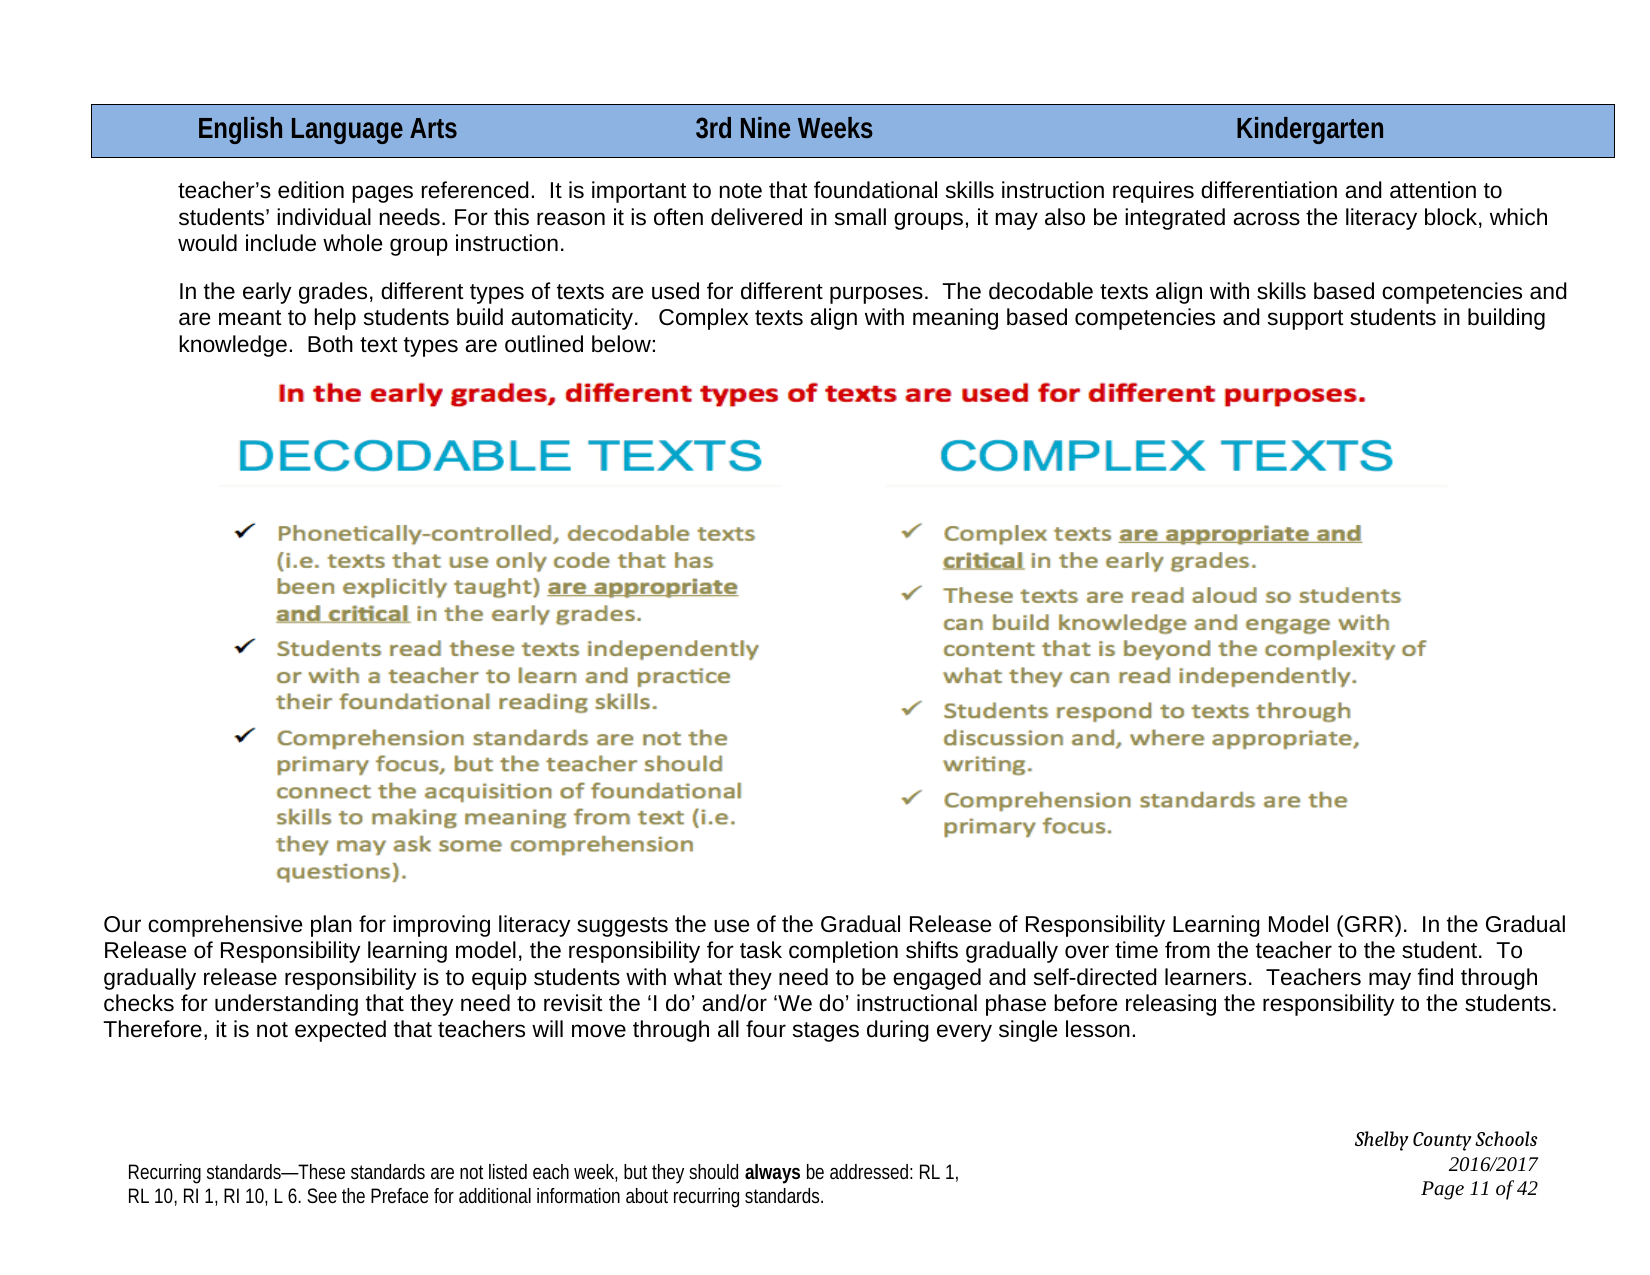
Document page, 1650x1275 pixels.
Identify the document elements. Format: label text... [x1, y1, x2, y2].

picture [178, 377, 1473, 890]
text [178, 177, 1575, 257]
text Our comprehensive plan for improving literacy suggests the use of the Gradual Release of Responsibility Learning Model (GRR). In the Gradual Release of Responsibility learning model, the responsibility for task completion shifts gradually over time from the teacher to the student. To gradually release responsibility is to equip students with what they need to be engaged and self-directed learners. Teachers may find through checks for understanding that they need to revisit the ‘I do’ and/or ‘We do’ instructional phase before releasing the responsibility to the students. Therefore, it is not expected that teachers will move through all four stages during every single lesson. [103, 911, 1575, 1042]
text In the early grades, different types of texts are used for different purposes. The decodable texts align with skills based competencies and are meant to help students build automaticity. Complex texts align with meaning based competencies and support students in building knowledge. Both text types are outlined below: [178, 278, 1575, 357]
